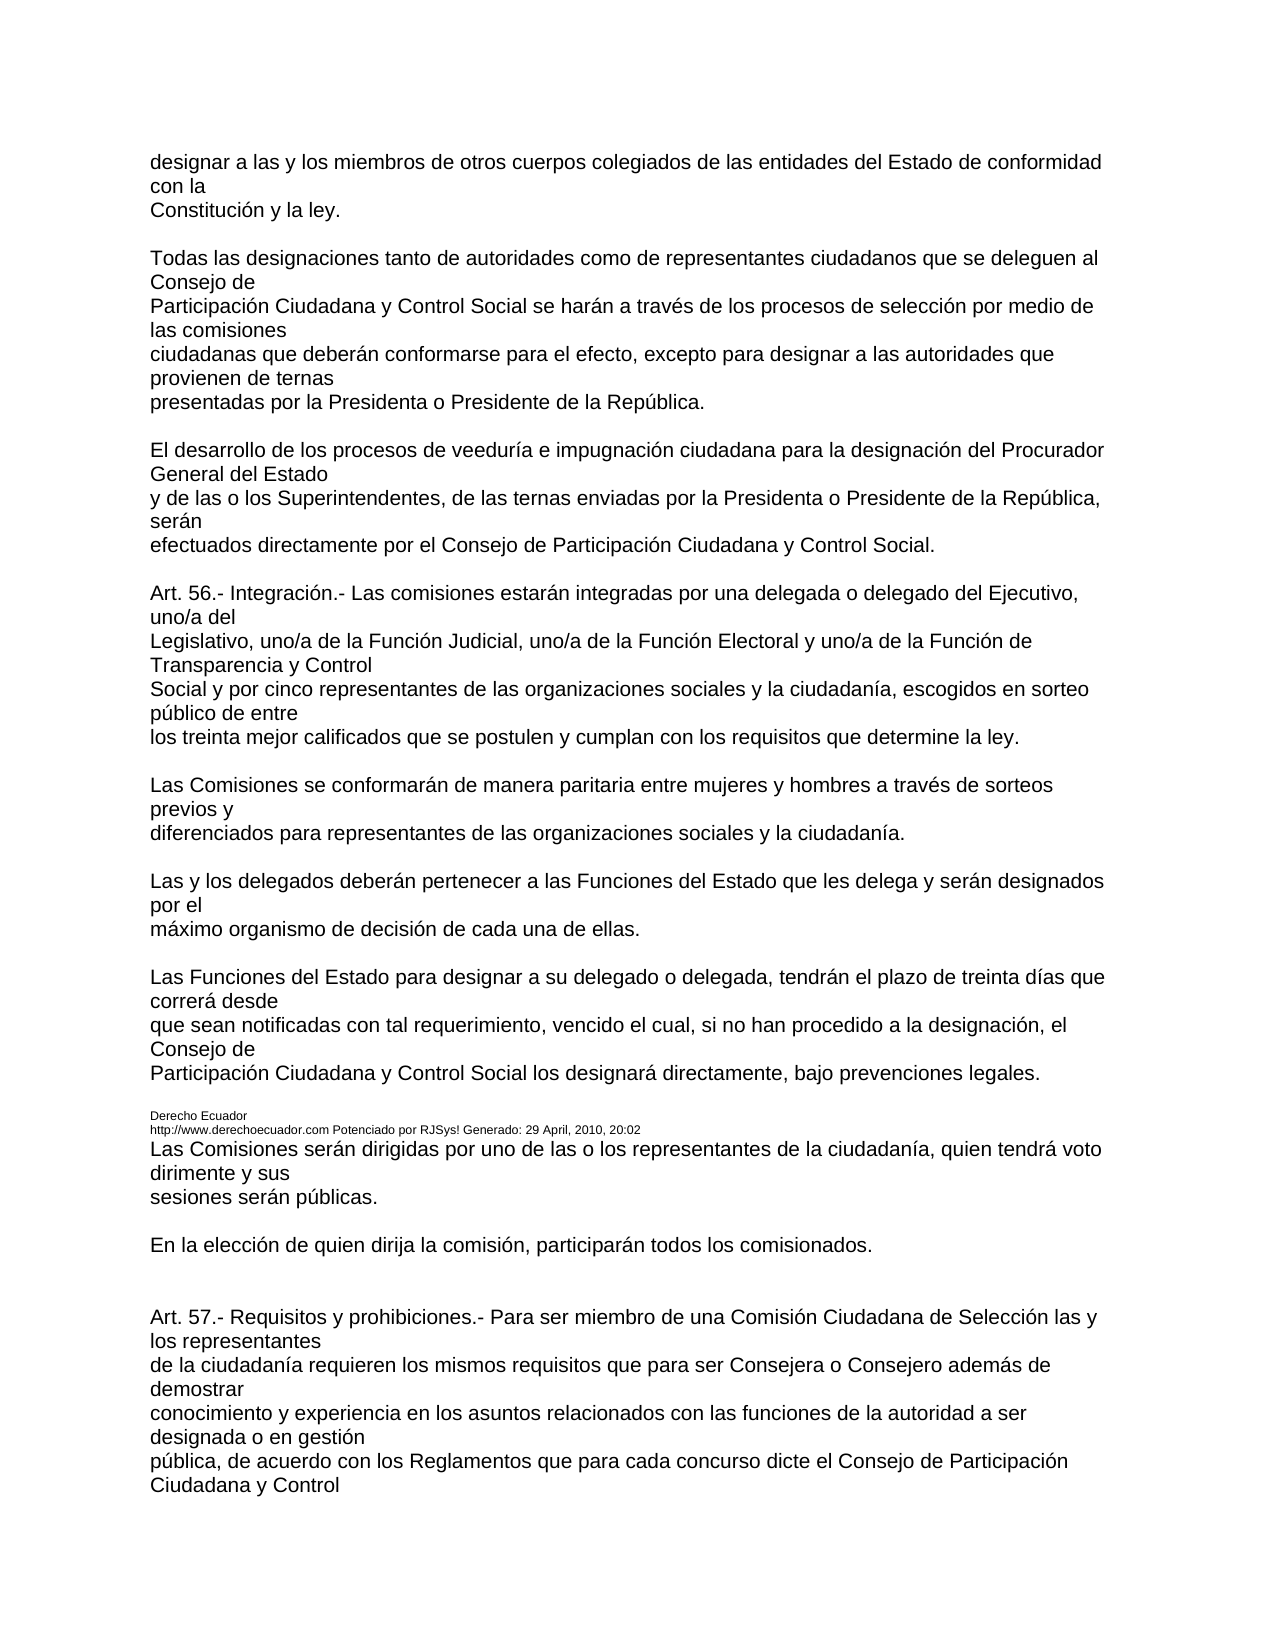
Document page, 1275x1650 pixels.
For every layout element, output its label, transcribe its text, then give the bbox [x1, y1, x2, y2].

text efectuados directamente por el Consejo de Participación Ciudadana y Control Social. [150, 533, 1125, 557]
text pública, de acuerdo con los Reglamentos que para cada concurso dicte el Consejo de Participación Ciudadana y Control [150, 1448, 1125, 1496]
text Art. 57.- Requisitos y prohibiciones.- Para ser miembro de una Comisión Ciudadana de Selección las y los representantes [150, 1305, 1125, 1353]
text Todas las designaciones tanto de autoridades como de representantes ciudadanos que se deleguen al Consejo de [150, 246, 1125, 294]
text de la ciudadanía requieren los mismos requisitos que para ser Consejera o Consejero además de demostrar [150, 1353, 1125, 1401]
text Las Comisiones serán dirigidas por uno de las o los representantes de la ciudadanía, quien tendrá voto dirimente y sus [150, 1137, 1125, 1185]
text conocimiento y experiencia en los asuntos relacionados con las funciones de la autoridad a ser designada o en gestión [150, 1401, 1125, 1448]
text En la elección de quien dirija la comisión, participarán todos los comisionados. [150, 1233, 1125, 1257]
text diferenciados para representantes de las organizaciones sociales y la ciudadanía. [150, 821, 1125, 845]
text Social y por cinco representantes de las organizaciones sociales y la ciudadanía, escogidos en sorteo público de entre [150, 677, 1125, 725]
text Legislativo, uno/a de la Función Judicial, uno/a de la Función Electoral y uno/a de la Función de Transparencia y Control [150, 629, 1125, 677]
text Derecho Ecuador [150, 1108, 1125, 1123]
text El desarrollo de los procesos de veeduría e impugnación ciudadana para la designación del Procurador General del Estado [150, 437, 1125, 485]
text los treinta mejor calificados que se postulen y cumplan con los requisitos que determine la ley. [150, 725, 1125, 749]
text Las Funciones del Estado para designar a su delegado o delegada, tendrán el plazo de treinta días que correrá desde [150, 964, 1125, 1012]
text Constitución y la ley. [150, 198, 1125, 222]
text Participación Ciudadana y Control Social se harán a través de los procesos de selección por medio de las comisiones [150, 294, 1125, 342]
text que sean notificadas con tal requerimiento, vencido el cual, si no han procedido a la designación, el Consejo de [150, 1012, 1125, 1060]
text Las Comisiones se conformarán de manera paritaria entre mujeres y hombres a través de sorteos previos y [150, 773, 1125, 821]
text ciudadanas que deberán conformarse para el efecto, excepto para designar a las autoridades que provienen de ternas [150, 342, 1125, 389]
text máximo organismo de decisión de cada una de ellas. [150, 917, 1125, 941]
text presentadas por la Presidenta o Presidente de la República. [150, 389, 1125, 413]
text Las y los delegados deberán pertenecer a las Funciones del Estado que les delega y serán designados por el [150, 869, 1125, 917]
text sesiones serán públicas. [150, 1185, 1125, 1209]
text y de las o los Superintendentes, de las ternas enviadas por la Presidenta o Presidente de la República, serán [150, 485, 1125, 533]
text Art. 56.- Integración.- Las comisiones estarán integradas por una delegada o delegado del Ejecutivo, uno/a del [150, 581, 1125, 629]
text http://www.derechoecuador.com Potenciado por RJSys! Generado: 29 April, 2010, 20:02 [150, 1123, 1125, 1137]
text designar a las y los miembros de otros cuerpos colegiados de las entidades del Estado de conformidad con la [150, 150, 1125, 198]
text Participación Ciudadana y Control Social los designará directamente, bajo prevenciones legales. [150, 1060, 1125, 1084]
